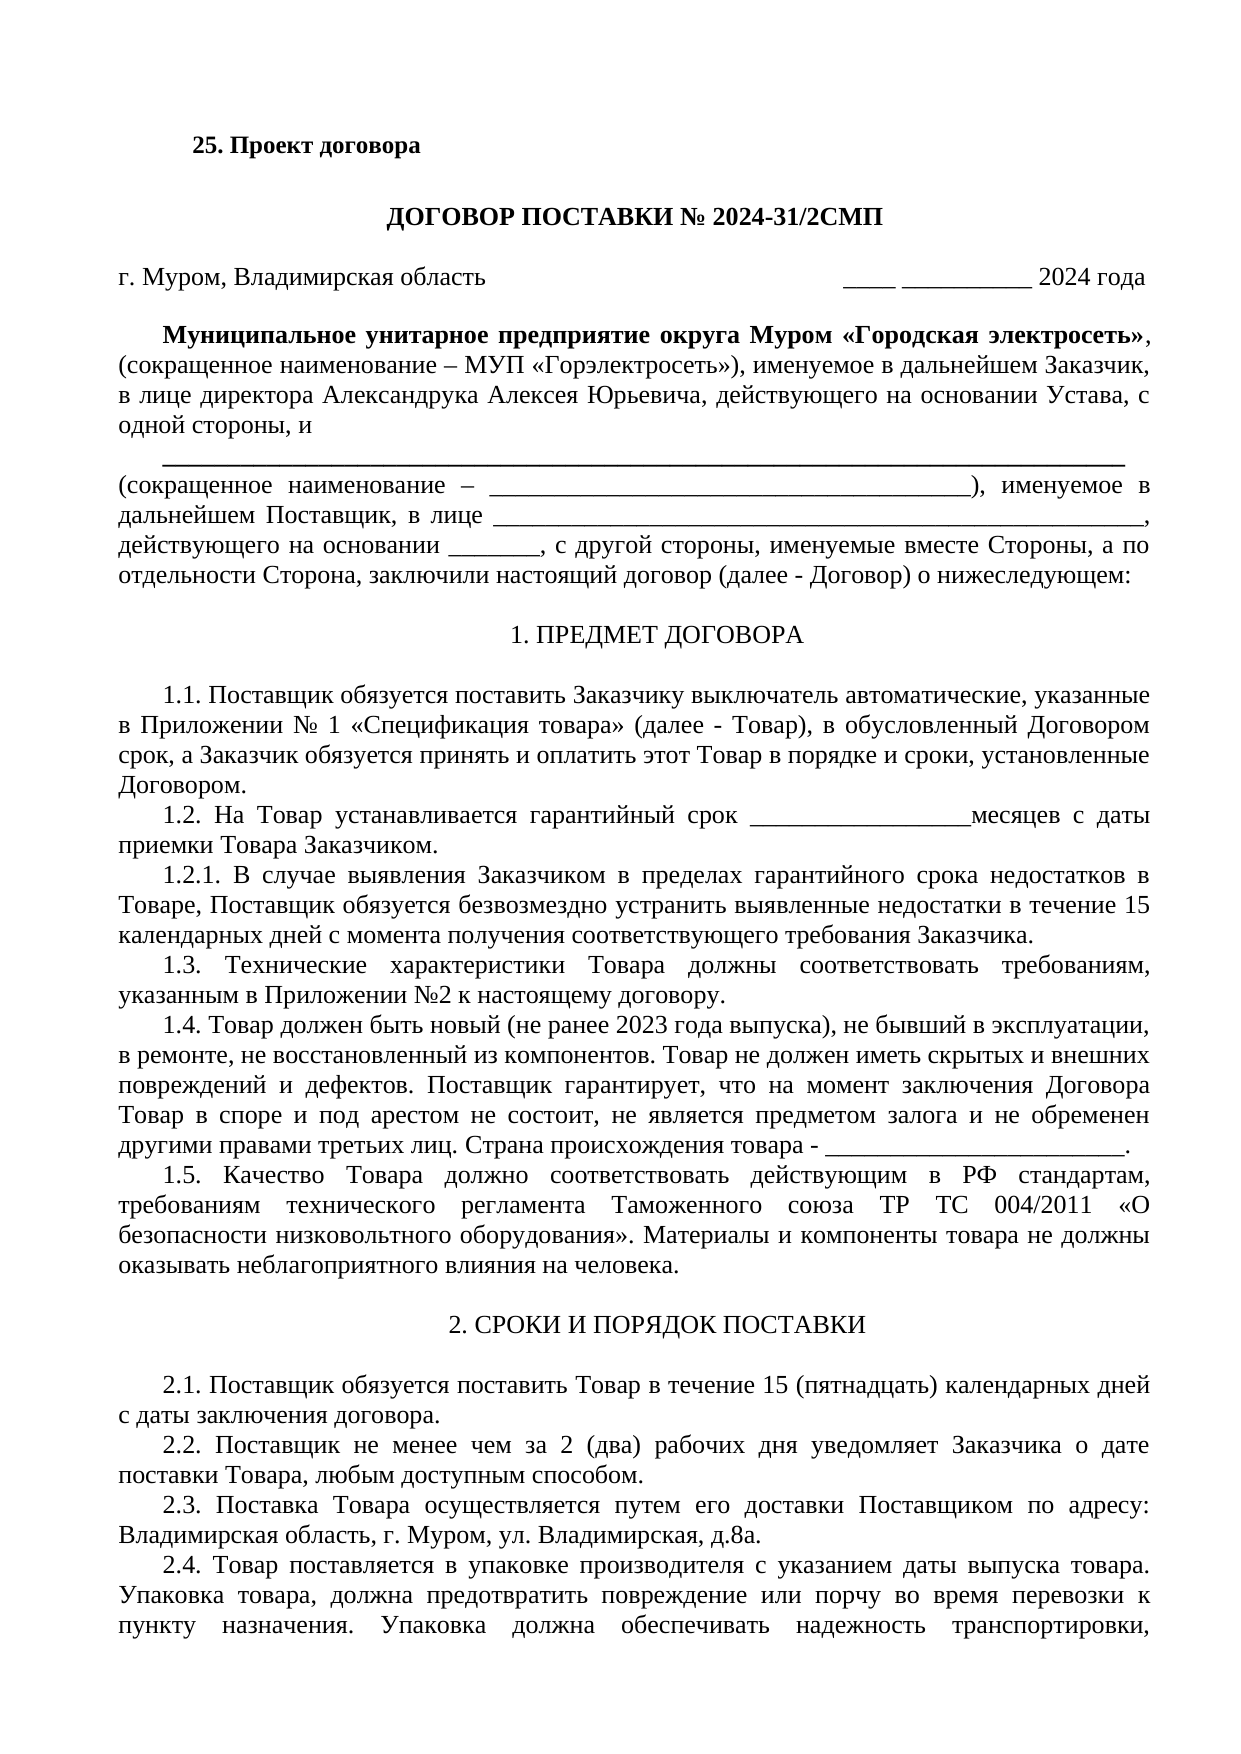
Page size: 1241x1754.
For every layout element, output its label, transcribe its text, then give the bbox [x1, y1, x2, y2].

text 1. ПРЕДМЕТ ДОГОВОРА [118, 619, 1152, 649]
text г. Муром, Владимирская область ____ __________ 2024 года [118, 261, 1152, 291]
text __________________________________________________________________________ (сокращенное наименование – _____________________________________), именуемое в дальнейшем Поставщик, в лице __________________________________________________, действующего на основании _______, с другой стороны, именуемые вместе Стороны, а по отдельности Сторона, заключили настоящий договор (далее - Договор) о нижеследующем: [118, 439, 1152, 589]
subtitle 25. Проект договора [118, 131, 1152, 159]
text 1.1. Поставщик обязуется поставить Заказчику выключатель автоматические, указанные в Приложении № 1 «Спецификация товара» (далее - Товар), в обусловленный Договором срок, а Заказчик обязуется принять и оплатить этот Товар в порядке и сроки, установленные Договором. [118, 679, 1152, 799]
text 1.3. Технические характеристики Товара должны соответствовать требованиям, указанным в Приложении №2 к настоящему договору. [118, 949, 1152, 1009]
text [118, 1549, 1152, 1639]
text 2.2. Поставщик не менее чем за 2 (два) рабочих дня уведомляет Заказчика о дате поставки Товара, любым доступным способом. [118, 1429, 1152, 1489]
text ДОГОВОР ПОСТАВКИ № 2024-31/2СМП [118, 172, 1152, 231]
text 2.1. Поставщик обязуется поставить Товар в течение 15 (пятнадцать) календарных дней с даты заключения договора. [118, 1369, 1152, 1429]
text Муниципальное унитарное предприятие округа Муром «Городская электросеть», (сокращенное наименование – МУП «Горэлектросеть»), именуемое в дальнейшем Заказчик, в лице директора Александрука Алексея Юрьевича, действующего на основании Устава, с одной стороны, и [118, 319, 1152, 439]
text 1.5. Качество Товара должно соответствовать действующим в РФ стандартам, требованиям технического регламента Таможенного союза ТР ТС 004/2011 «О безопасности низковольтного оборудования». Материалы и компоненты товара не должны оказывать неблагоприятного влияния на человека. [118, 1159, 1152, 1279]
text 2. СРОКИ И ПОРЯДОК ПОСТАВКИ [118, 1309, 1152, 1339]
text 1.2. На Товар устанавливается гарантийный срок _________________месяцев с даты приемки Товара Заказчиком. [118, 799, 1152, 859]
text 1.4. Товар должен быть новый (не ранее 2023 года выпуска), не бывший в эксплуатации, в ремонте, не восстановленный из компонентов. Товар не должен иметь скрытых и внешних повреждений и дефектов. Поставщик гарантирует, что на момент заключения Договора Товар в споре и под арестом не состоит, не является предметом залога и не обременен другими правами третьих лиц. Страна происхождения товара - _______________________. [118, 1009, 1152, 1159]
text 2.3. Поставка Товара осуществляется путем его доставки Поставщиком по адресу: Владимирская область, г. Муром, ул. Владимирская, д.8а. [118, 1489, 1152, 1549]
text 1.2.1. В случае выявления Заказчиком в пределах гарантийного срока недостатков в Товаре, Поставщик обязуется безвозмездно устранить выявленные недостатки в течение 15 календарных дней с момента получения соответствующего требования Заказчика. [118, 859, 1152, 949]
